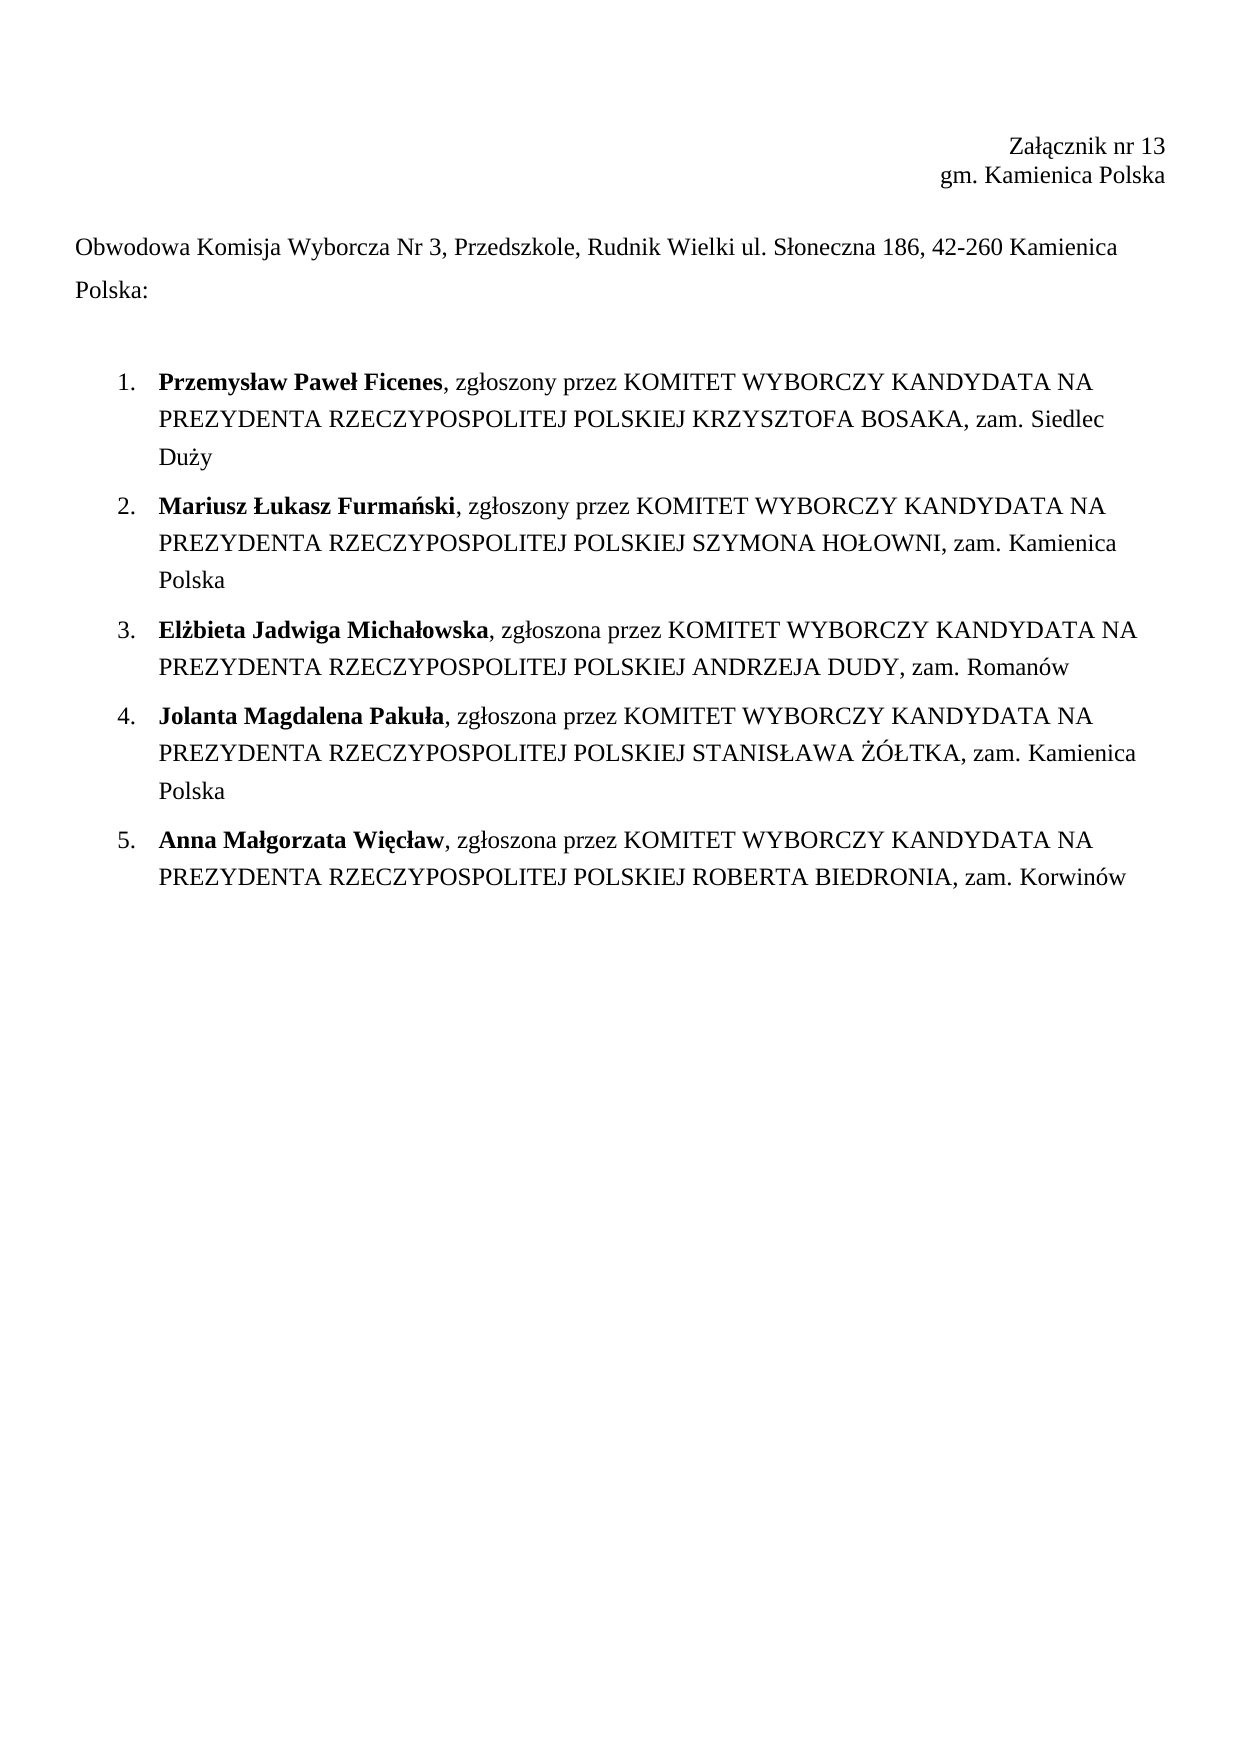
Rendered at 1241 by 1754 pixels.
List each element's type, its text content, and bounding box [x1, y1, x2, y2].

table_cell Mariusz Łukasz Furmański, zgłoszony przez KOMITET WYBORCZY KANDYDATA NA PREZYDENTA RZECZYPOSPOLITEJ POLSKIEJ SZYMONA HOŁOWNI, zam. Kamienica Polska [147, 485, 1166, 609]
table_cell Elżbieta Jadwiga Michałowska, zgłoszona przez KOMITET WYBORCZY KANDYDATA NA PREZYDENTA RZECZYPOSPOLITEJ POLSKIEJ ANDRZEJA DUDY, zam. Romanów [147, 609, 1166, 695]
table_header 1. [74, 361, 147, 485]
table_cell 2. [74, 485, 147, 609]
text Obwodowa Komisja Wyborcza Nr 3, Przedszkole, Rudnik Wielki ul. Słoneczna 186, 42-260 Kamienica Polska: [75, 232, 1165, 304]
table_cell Jolanta Magdalena Pakuła, zgłoszona przez KOMITET WYBORCZY KANDYDATA NA PREZYDENTA RZECZYPOSPOLITEJ POLSKIEJ STANISŁAWA ŻÓŁTKA, zam. Kamienica Polska [147, 695, 1166, 819]
table_cell Anna Małgorzata Więcław, zgłoszona przez KOMITET WYBORCZY KANDYDATA NA PREZYDENTA RZECZYPOSPOLITEJ POLSKIEJ ROBERTA BIEDRONIA, zam. Korwinów [147, 819, 1166, 906]
table_cell 4. [74, 695, 147, 819]
text gm. Kamienica Polska [75, 160, 1165, 189]
table_cell 5. [74, 819, 147, 906]
table_header Przemysław Paweł Ficenes, zgłoszony przez KOMITET WYBORCZY KANDYDATA NA PREZYDENTA RZECZYPOSPOLITEJ POLSKIEJ KRZYSZTOFA BOSAKA, zam. Siedlec Duży [147, 361, 1166, 485]
text Załącznik nr 13 [607, 131, 1165, 160]
table_cell 3. [74, 609, 147, 695]
